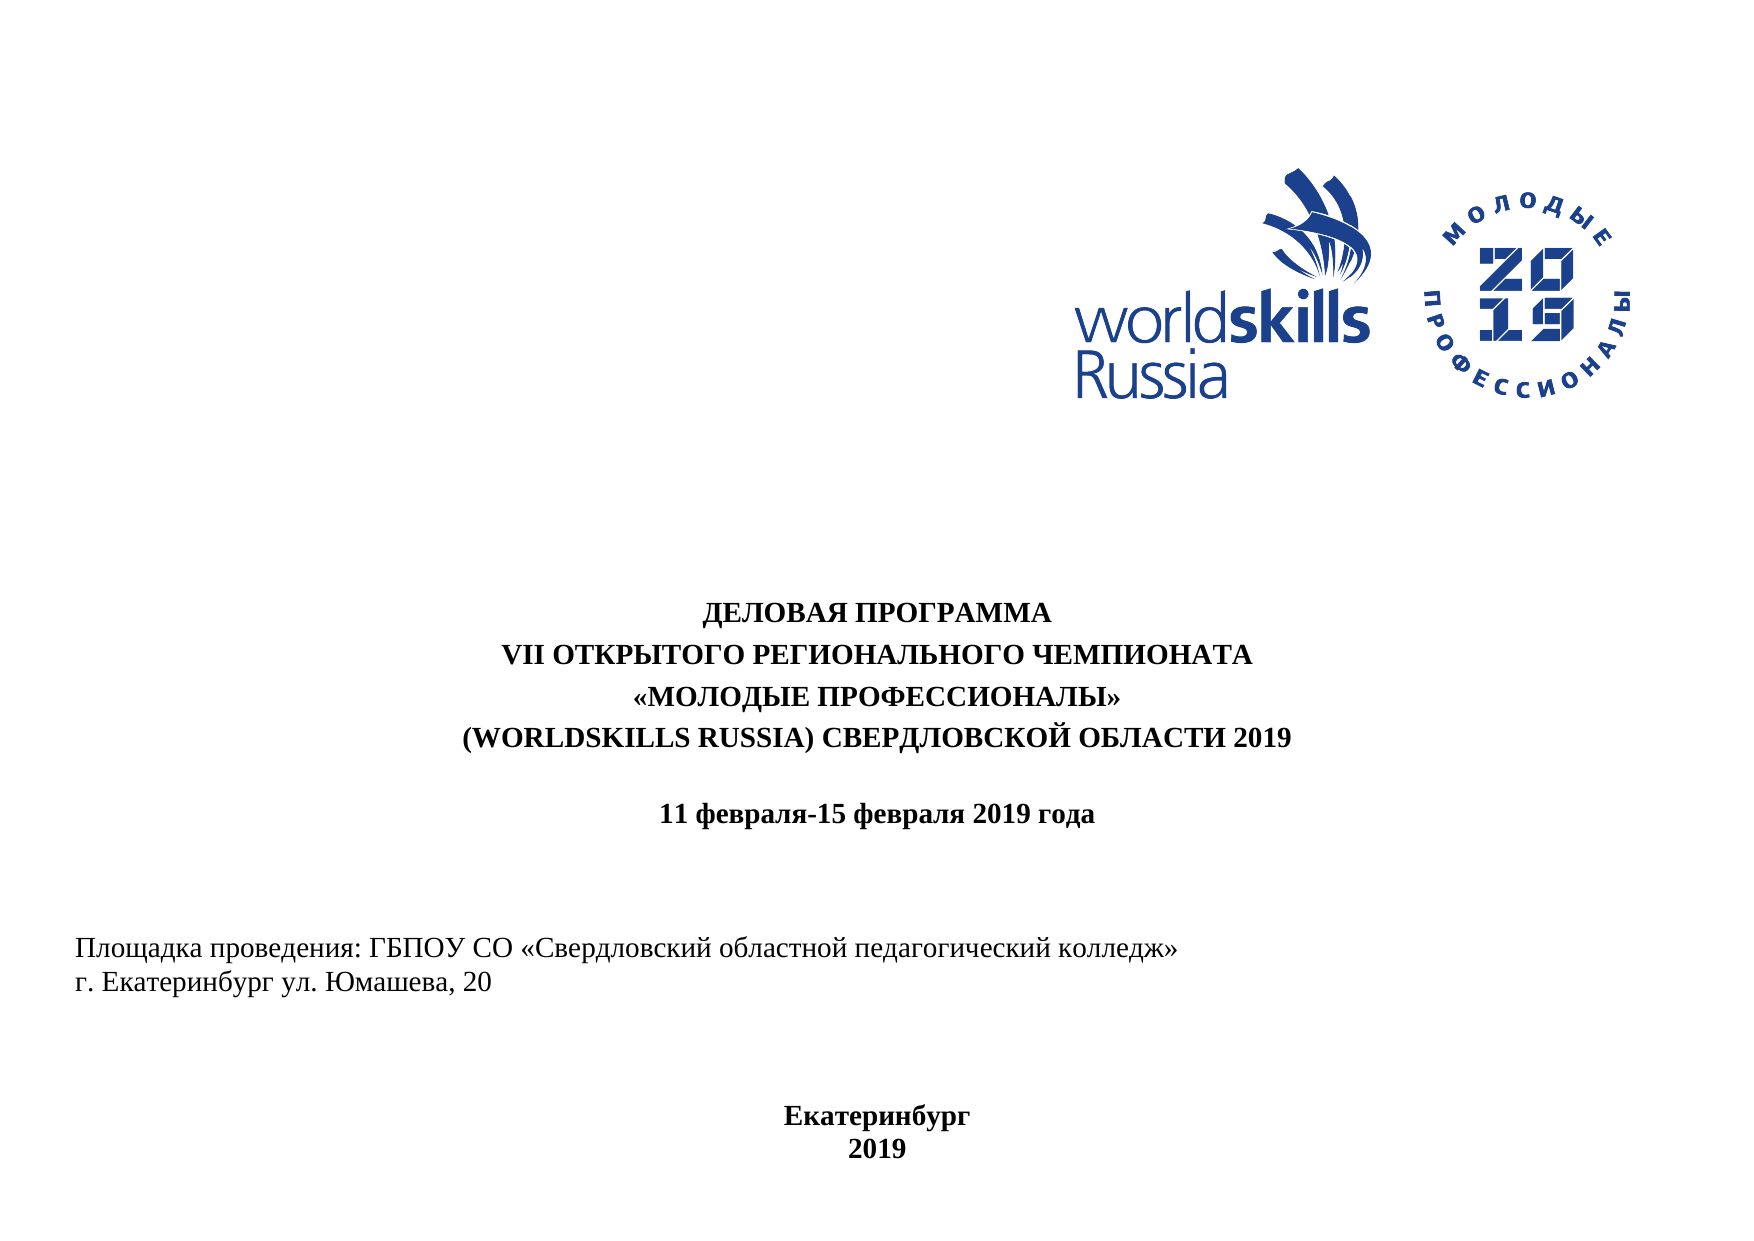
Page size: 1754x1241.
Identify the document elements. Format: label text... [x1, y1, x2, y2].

text VII ОТКРЫТОГО РЕГИОНАЛЬНОГО ЧЕМПИОНАТА [75, 637, 1679, 670]
text 2019 [75, 1131, 1679, 1165]
text 11 февраля-15 февраля 2019 года [75, 796, 1679, 829]
text (WORLDSKILLS RUSSIA) СВЕРДЛОВСКОЙ ОБЛАСТИ 2019 [75, 721, 1679, 754]
text ДЕЛОВАЯ ПРОГРАММА [75, 595, 1679, 628]
text «МОЛОДЫЕ ПРОФЕССИОНАЛЫ» [75, 679, 1679, 712]
text Площадка проведения: ГБПОУ СО «Свердловский областной педагогический колледж» [75, 930, 1679, 964]
text Екатеринбург [75, 1098, 1679, 1131]
text г. Екатеринбург ул. Юмашева, 20 [75, 964, 1679, 997]
picture [1021, 142, 1679, 461]
